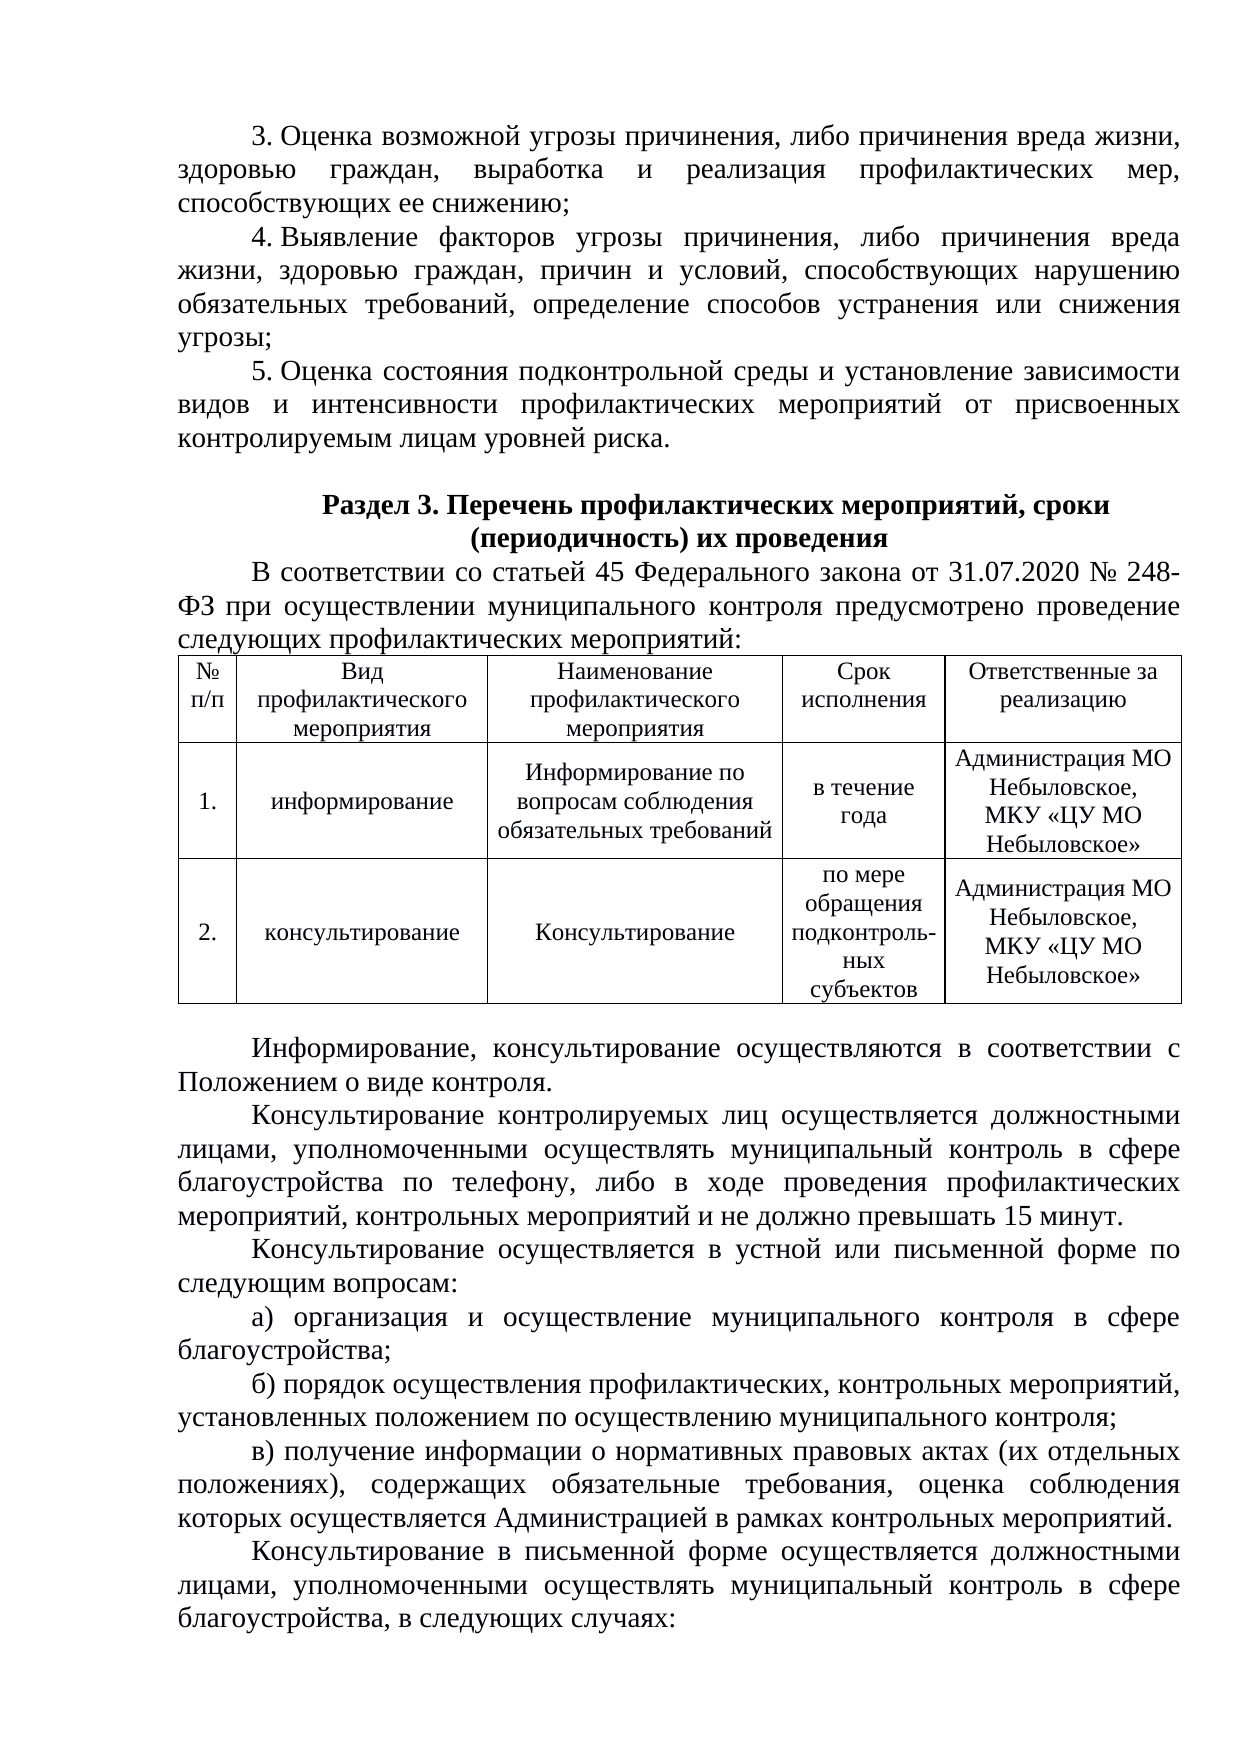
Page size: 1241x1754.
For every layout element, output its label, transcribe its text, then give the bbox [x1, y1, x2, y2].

text Информирование, консультирование осуществляются в соответствии с Положением о виде контроля. [177, 1030, 1181, 1097]
list Оценка состояния подконтрольной среды и установление зависимости видов и интенсивности профилактических мероприятий от присвоенных контролируемым лицам уровней риска. [177, 353, 1181, 453]
table_cell в течение года [783, 743, 944, 858]
table_header Вид профилактического мероприятия [237, 656, 487, 742]
text а) организация и осуществление муниципального контроля в сфере благоустройства; [177, 1299, 1181, 1366]
table_cell 2. [179, 859, 236, 1003]
text В соответствии со статьей 45 Федерального закона от 31.07.2020 № 248-ФЗ при осуществлении муниципального контроля предусмотрено проведение следующих профилактических мероприятий: [177, 554, 1181, 655]
table_cell по мере обращения подконтроль-ных субъектов [783, 859, 944, 1003]
list Выявление факторов угрозы причинения, либо причинения вреда жизни, здоровью граждан, причин и условий, способствующих нарушению обязательных требований, определение способов устранения или снижения угрозы; [177, 219, 1181, 353]
text в) получение информации о нормативных правовых актах (их отдельных положениях), содержащих обязательные требования, оценка соблюдения которых осуществляется Администрацией в рамках контрольных мероприятий. [177, 1433, 1181, 1533]
table_cell Администрация МО Небыловское, МКУ «ЦУ МО Небыловское» [946, 743, 1181, 858]
table_cell Консультирование [488, 859, 782, 1003]
table_cell Администрация МО Небыловское, МКУ «ЦУ МО Небыловское» [946, 859, 1181, 1003]
table_header Срок исполнения [783, 656, 944, 742]
text Раздел 3. Перечень профилактических мероприятий, сроки (периодичность) их проведения [177, 487, 1181, 554]
table_header Ответственные за реализацию [946, 656, 1181, 742]
text Консультирование контролируемых лиц осуществляется должностными лицами, уполномоченными осуществлять муниципальный контроль в сфере благоустройства по телефону, либо в ходе проведения профилактических мероприятий, контрольных мероприятий и не должно превышать 15 минут. [177, 1097, 1181, 1232]
table_cell информирование [237, 743, 487, 858]
text Консультирование осуществляется в устной или письменной форме по следующим вопросам: [177, 1232, 1181, 1299]
table_cell 1. [179, 743, 236, 858]
list Оценка возможной угрозы причинения, либо причинения вреда жизни, здоровью граждан, выработка и реализация профилактических мер, способствующих ее снижению; [177, 118, 1181, 219]
table_header № п/п [179, 656, 236, 742]
table_header Наименование профилактического мероприятия [488, 656, 782, 742]
text б) порядок осуществления профилактических, контрольных мероприятий, установленных положением по осуществлению муниципального контроля; [177, 1366, 1181, 1433]
table_cell Информирование по вопросам соблюдения обязательных требований [488, 743, 782, 858]
text Консультирование в письменной форме осуществляется должностными лицами, уполномоченными осуществлять муниципальный контроль в сфере благоустройства, в следующих случаях: [177, 1533, 1181, 1634]
table_cell консультирование [237, 859, 487, 1003]
